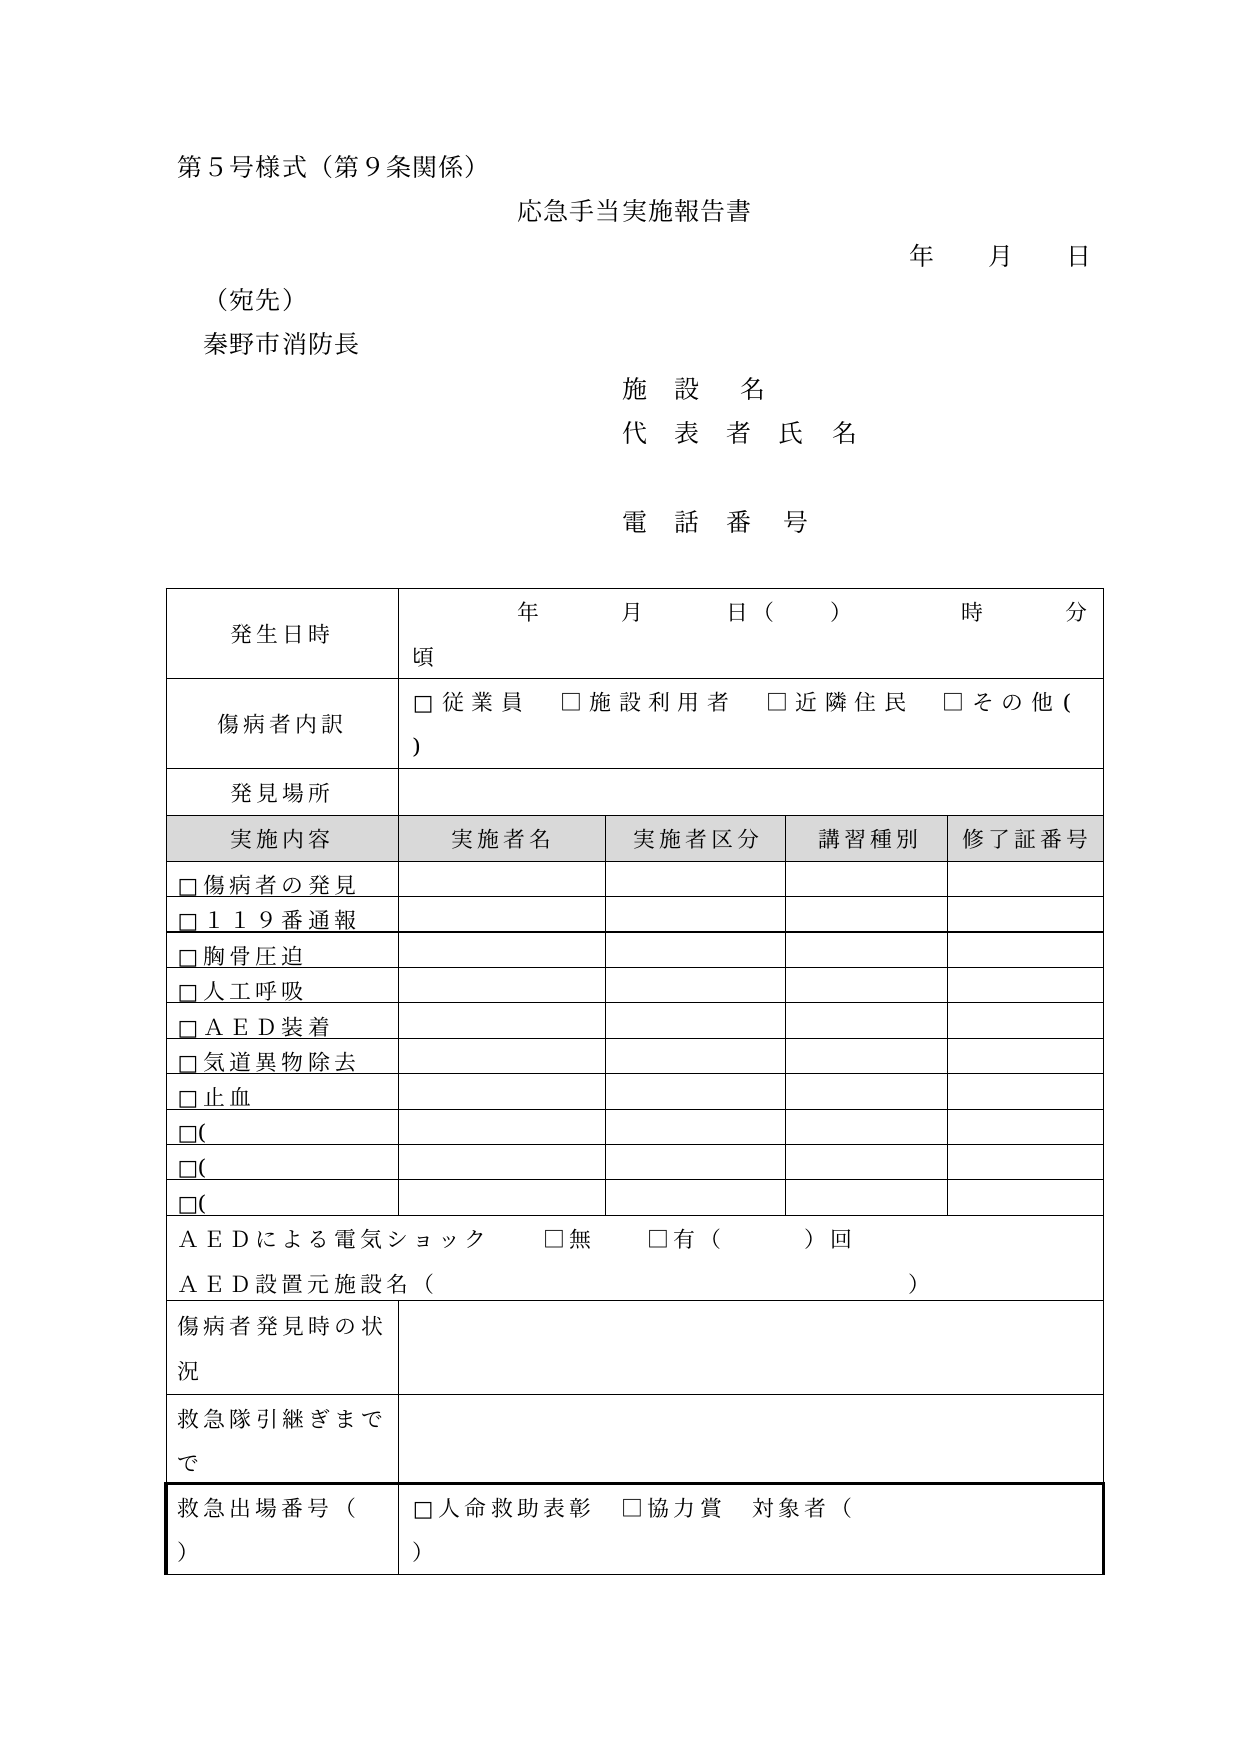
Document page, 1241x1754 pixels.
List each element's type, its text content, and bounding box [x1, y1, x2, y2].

table_cell □傷病者の発見 [167, 862, 398, 896]
table_cell [606, 897, 785, 931]
table_cell [948, 1074, 1103, 1108]
table_cell [786, 933, 947, 967]
table_cell [606, 1145, 785, 1179]
table_cell [399, 968, 605, 1002]
table_cell [786, 1074, 947, 1108]
text 年 月 日 [177, 232, 1092, 276]
table_cell 傷病者発見時の状況 [167, 1301, 398, 1394]
table_cell [399, 1074, 605, 1108]
text 第５号様式（第９条関係） [177, 143, 1092, 187]
table_cell [948, 1110, 1103, 1144]
table_cell 修了証番号 [948, 816, 1103, 861]
table_cell □胸骨圧迫 [167, 933, 398, 967]
table_cell [399, 1039, 605, 1073]
text 電話番号 [619, 499, 1093, 543]
table_cell [399, 897, 605, 931]
table_cell [399, 1301, 1103, 1394]
text （宛先） [177, 276, 1092, 321]
table_header 発生日時 [167, 589, 398, 678]
table_cell [399, 1395, 1103, 1482]
table_cell [948, 933, 1103, 967]
table_cell ＡＥＤによる電気ショック □無 □有（ ）回 ＡＥＤ設置元施設名（ ） [167, 1216, 1103, 1300]
table_cell [786, 1110, 947, 1144]
table_cell 講習種別 [786, 816, 947, 861]
table_cell [399, 1145, 605, 1179]
table_cell [948, 1180, 1103, 1215]
table_cell [948, 862, 1103, 896]
text 代表者氏名 [619, 410, 1093, 499]
table_cell [786, 862, 947, 896]
text 応急手当実施報告書 [177, 187, 1092, 232]
table_cell [399, 1003, 605, 1038]
table_cell □人工呼吸 [167, 968, 398, 1002]
table_cell [786, 1039, 947, 1073]
table_cell [786, 968, 947, 1002]
table_cell □１１９番通報 [167, 897, 398, 931]
text 施設名 [619, 365, 988, 410]
text 秦野市消防長 [177, 321, 1092, 365]
table_cell □ＡＥＤ装着 [167, 1003, 398, 1038]
table_cell [606, 862, 785, 896]
table_cell [399, 769, 1103, 815]
table_cell [948, 1145, 1103, 1179]
table_cell □従業員 □施設利用者 □近隣住民 □その他( ) [399, 679, 1103, 768]
table_cell 発見場所 [167, 769, 398, 815]
table_cell □気道異物除去 [167, 1039, 398, 1073]
table_cell 実施者名 [399, 816, 605, 861]
table_cell [399, 1110, 605, 1144]
table_cell [786, 1180, 947, 1215]
table_cell [399, 1180, 605, 1215]
table_cell □( ) [167, 1145, 398, 1179]
table_cell [786, 1003, 947, 1038]
table_cell [948, 968, 1103, 1002]
table_cell 救急隊引継ぎまでで 気付いたことなど [167, 1395, 398, 1482]
table_cell [606, 1110, 785, 1144]
table_cell □( ) [167, 1180, 398, 1215]
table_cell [399, 1485, 1102, 1574]
table_cell [948, 1003, 1103, 1038]
table_cell [948, 1039, 1103, 1073]
table_cell 実施者区分 [606, 816, 785, 861]
table_cell 救急出場番号（ ） [168, 1485, 398, 1574]
table_cell [606, 968, 785, 1002]
table_cell [399, 862, 605, 896]
table_cell □( ) [167, 1110, 398, 1144]
table_cell 実施内容 [167, 816, 398, 861]
table_cell [786, 1145, 947, 1179]
table_cell [606, 1074, 785, 1108]
table_cell 傷病者内訳 [167, 679, 398, 768]
table_cell [606, 1180, 785, 1215]
table_cell [606, 1003, 785, 1038]
table_cell [606, 1039, 785, 1073]
table_cell [606, 933, 785, 967]
table_cell [786, 897, 947, 931]
table_cell □止血 [167, 1074, 398, 1108]
table_cell [948, 897, 1103, 931]
table_cell [399, 933, 605, 967]
table_header 年 月 日（ ） 時 分頃 [399, 589, 1103, 678]
